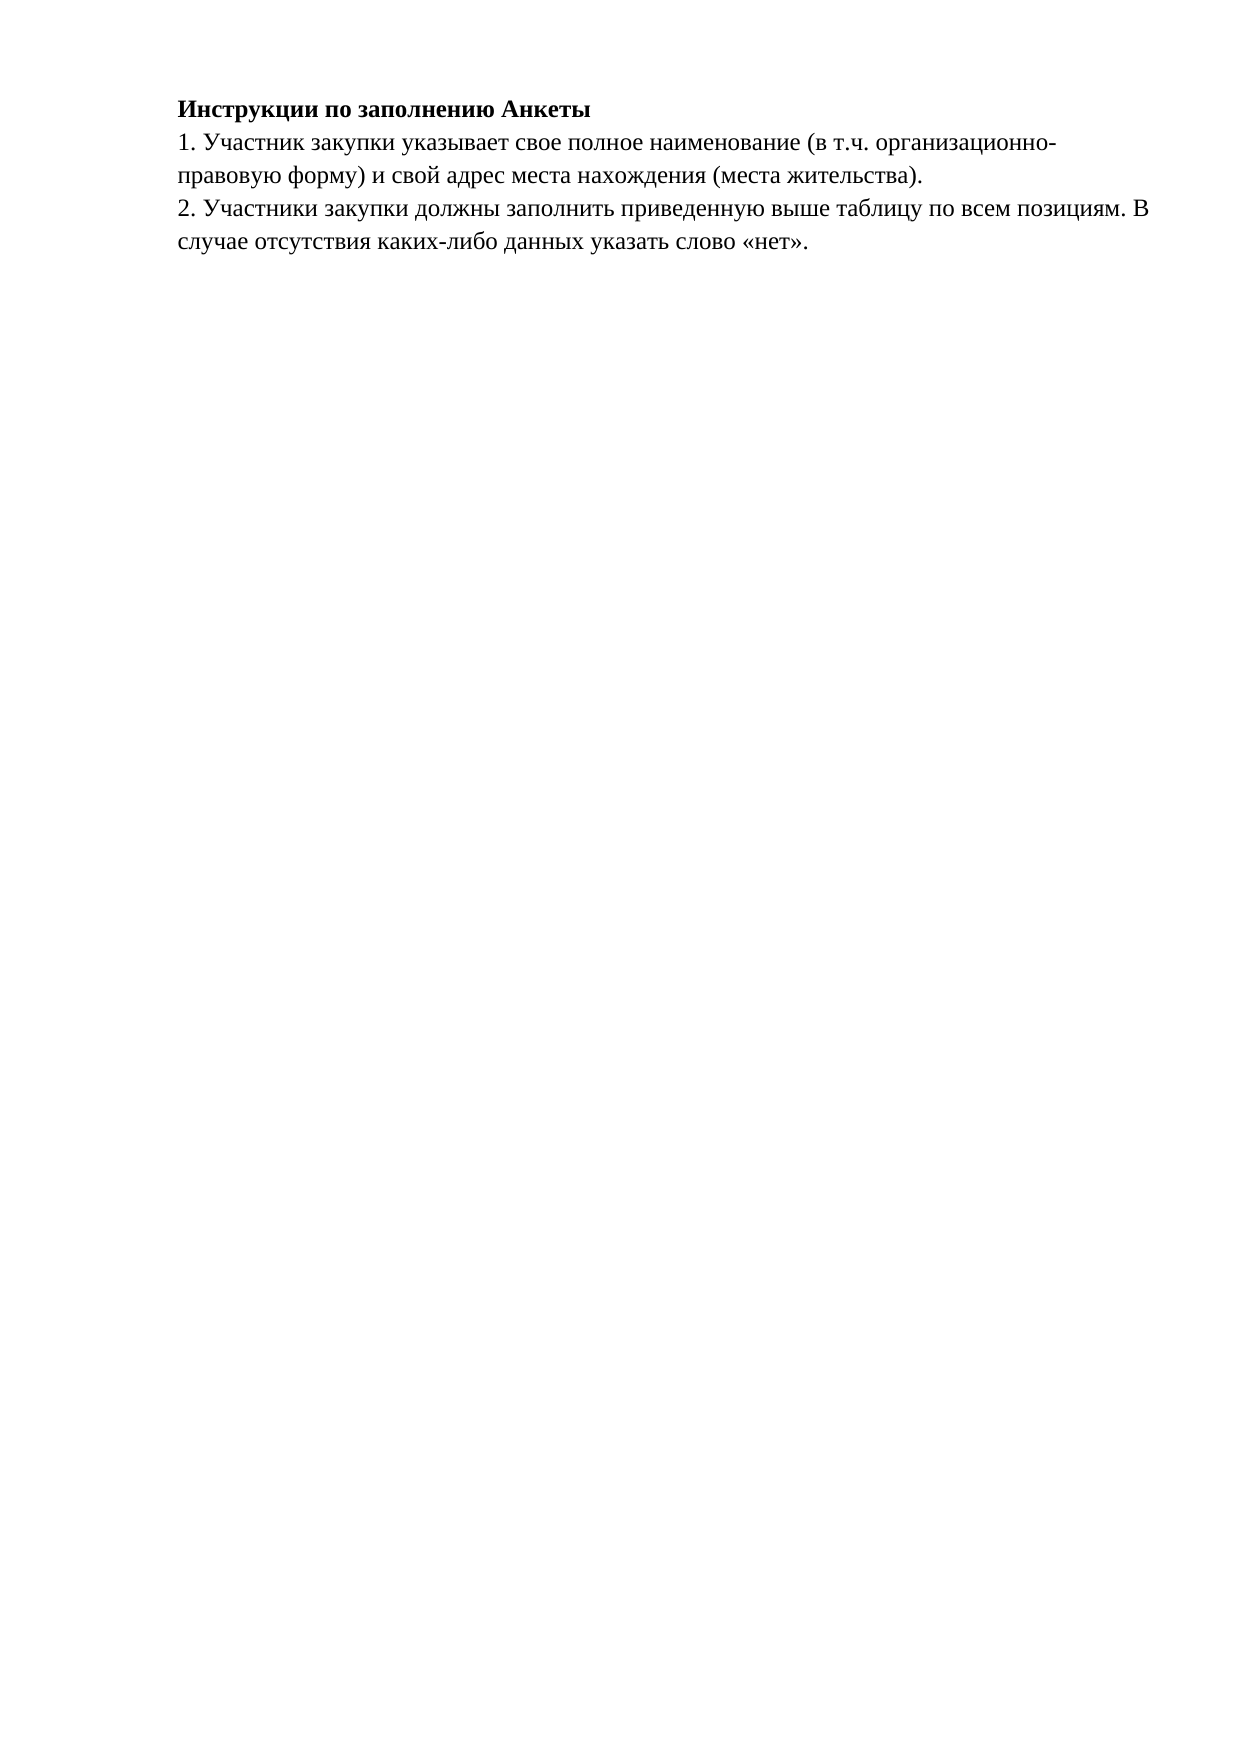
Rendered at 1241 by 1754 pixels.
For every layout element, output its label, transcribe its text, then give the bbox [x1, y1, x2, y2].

text 2. Участники закупки должны заполнить приведенную выше таблицу по всем позициям. В случае отсутствия каких-либо данных указать слово «нет». [177, 193, 1152, 255]
text 1. Участник закупки указывает свое полное наименование (в т.ч. организационно-правовую форму) и свой адрес места нахождения (места жительства). [177, 127, 1152, 189]
text Инструкции по заполнению Анкеты [177, 94, 1152, 123]
